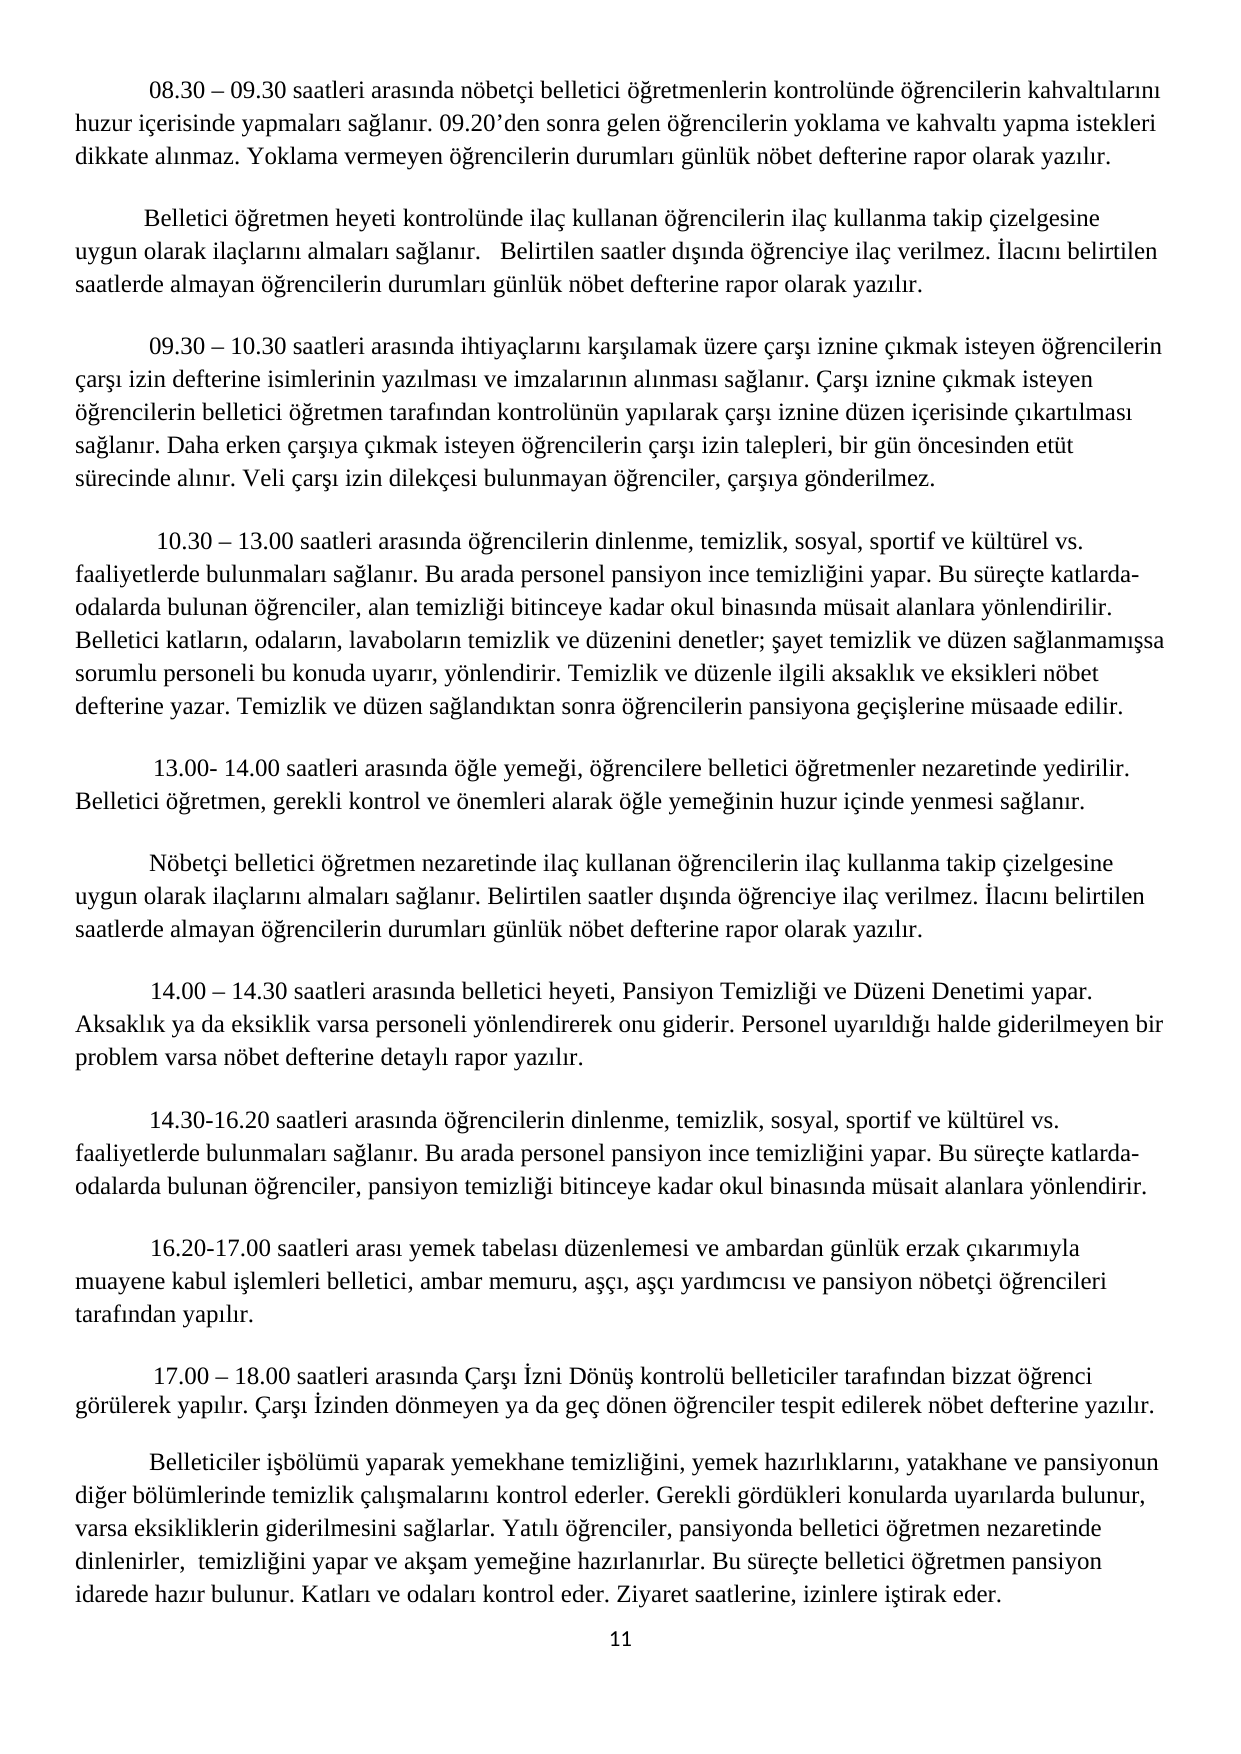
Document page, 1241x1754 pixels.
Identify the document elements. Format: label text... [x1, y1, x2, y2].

text 10.30 – 13.00 saatleri arasında öğrencilerin dinlenme, temizlik, sosyal, sportif ve kültürel vs. faaliyetlerde bulunmaları sağlanır. Bu arada personel pansiyon ince temizliğini yapar. Bu süreçte katlarda-odalarda bulunan öğrenciler, alan temizliği bitinceye kadar okul binasında müsait alanlara yönlendirilir. Belletici katların, odaların, lavaboların temizlik ve düzenini denetler; şayet temizlik ve düzen sağlanmamışsa sorumlu personeli bu konuda uyarır, yönlendirir. Temizlik ve düzenle ilgili aksaklık ve eksikleri nöbet defterine yazar. Temizlik ve düzen sağlandıktan sonra öğrencilerin pansiyona geçişlerine müsaade edilir. [75, 526, 1165, 719]
text 13.00- 14.00 saatleri arasında öğle yemeği, öğrencilere belletici öğretmenler nezaretinde yedirilir. Belletici öğretmen, gerekli kontrol ve önemleri alarak öğle yemeğinin huzur içinde yenmesi sağlanır. [75, 753, 1165, 815]
text Nöbetçi belletici öğretmen nezaretinde ilaç kullanan öğrencilerin ilaç kullanma takip çizelgesine uygun olarak ilaçlarını almaları sağlanır. Belirtilen saatler dışında öğrenciye ilaç verilmez. İlacını belirtilen saatlerde almayan öğrencilerin durumları günlük nöbet defterine rapor olarak yazılır. [75, 848, 1165, 943]
text 09.30 – 10.30 saatleri arasında ihtiyaçlarını karşılamak üzere çarşı iznine çıkmak isteyen öğrencilerin çarşı izin defterine isimlerinin yazılması ve imzalarının alınması sağlanır. Çarşı iznine çıkmak isteyen öğrencilerin belletici öğretmen tarafından kontrolünün yapılarak çarşı iznine düzen içerisinde çıkartılması sağlanır. Daha erken çarşıya çıkmak isteyen öğrencilerin çarşı izin talepleri, bir gün öncesinden etüt sürecinde alınır. Veli çarşı izin dilekçesi bulunmayan öğrenciler, çarşıya gönderilmez. [75, 331, 1165, 492]
text 16.20-17.00 saatleri arası yemek tabelası düzenlemesi ve ambardan günlük erzak çıkarımıyla muayene kabul işlemleri belletici, ambar memuru, aşçı, aşçı yardımcısı ve pansiyon nöbetçi öğrencileri tarafından yapılır. [75, 1233, 1165, 1328]
text 14.30-16.20 saatleri arasında öğrencilerin dinlenme, temizlik, sosyal, sportif ve kültürel vs. faaliyetlerde bulunmaları sağlanır. Bu arada personel pansiyon ince temizliğini yapar. Bu süreçte katlarda-odalarda bulunan öğrenciler, pansiyon temizliği bitinceye kadar okul binasında müsait alanlara yönlendirir. [75, 1105, 1165, 1199]
text 17.00 – 18.00 saatleri arasında Çarşı İzni Dönüş kontrolü belleticiler tarafından bizzat öğrenci görülerek yapılır. Çarşı İzinden dönmeyen ya da geç dönen öğrenciler tespit edilerek nöbet defterine yazılır. [75, 1361, 1165, 1419]
text Belleticiler işbölümü yaparak yemekhane temizliğini, yemek hazırlıklarını, yatakhane ve pansiyonun diğer bölümlerinde temizlik çalışmalarını kontrol ederler. Gerekli gördükleri konularda uyarılarda bulunur, varsa eksikliklerin giderilmesini sağlarlar. Yatılı öğrenciler, pansiyonda belletici öğretmen nezaretinde dinlenirler, temizliğini yapar ve akşam yemeğine hazırlanırlar. Bu süreçte belletici öğretmen pansiyon idarede hazır bulunur. Katları ve odaları kontrol eder. Ziyaret saatlerine, izinlere iştirak eder. [75, 1447, 1165, 1607]
text Belletici öğretmen heyeti kontrolünde ilaç kullanan öğrencilerin ilaç kullanma takip çizelgesine uygun olarak ilaçlarını almaları sağlanır. Belirtilen saatler dışında öğrenciye ilaç verilmez. İlacını belirtilen saatlerde almayan öğrencilerin durumları günlük nöbet defterine rapor olarak yazılır. [75, 203, 1165, 298]
text 08.30 – 09.30 saatleri arasında nöbetçi belletici öğretmenlerin kontrolünde öğrencilerin kahvaltılarını huzur içerisinde yapmaları sağlanır. 09.20’den sonra gelen öğrencilerin yoklama ve kahvaltı yapma istekleri dikkate alınmaz. Yoklama vermeyen öğrencilerin durumları günlük nöbet defterine rapor olarak yazılır. [75, 75, 1165, 170]
text 14.00 – 14.30 saatleri arasında belletici heyeti, Pansiyon Temizliği ve Düzeni Denetimi yapar. Aksaklık ya da eksiklik varsa personeli yönlendirerek onu giderir. Personel uyarıldığı halde giderilmeyen bir problem varsa nöbet defterine detaylı rapor yazılır. [75, 976, 1165, 1071]
